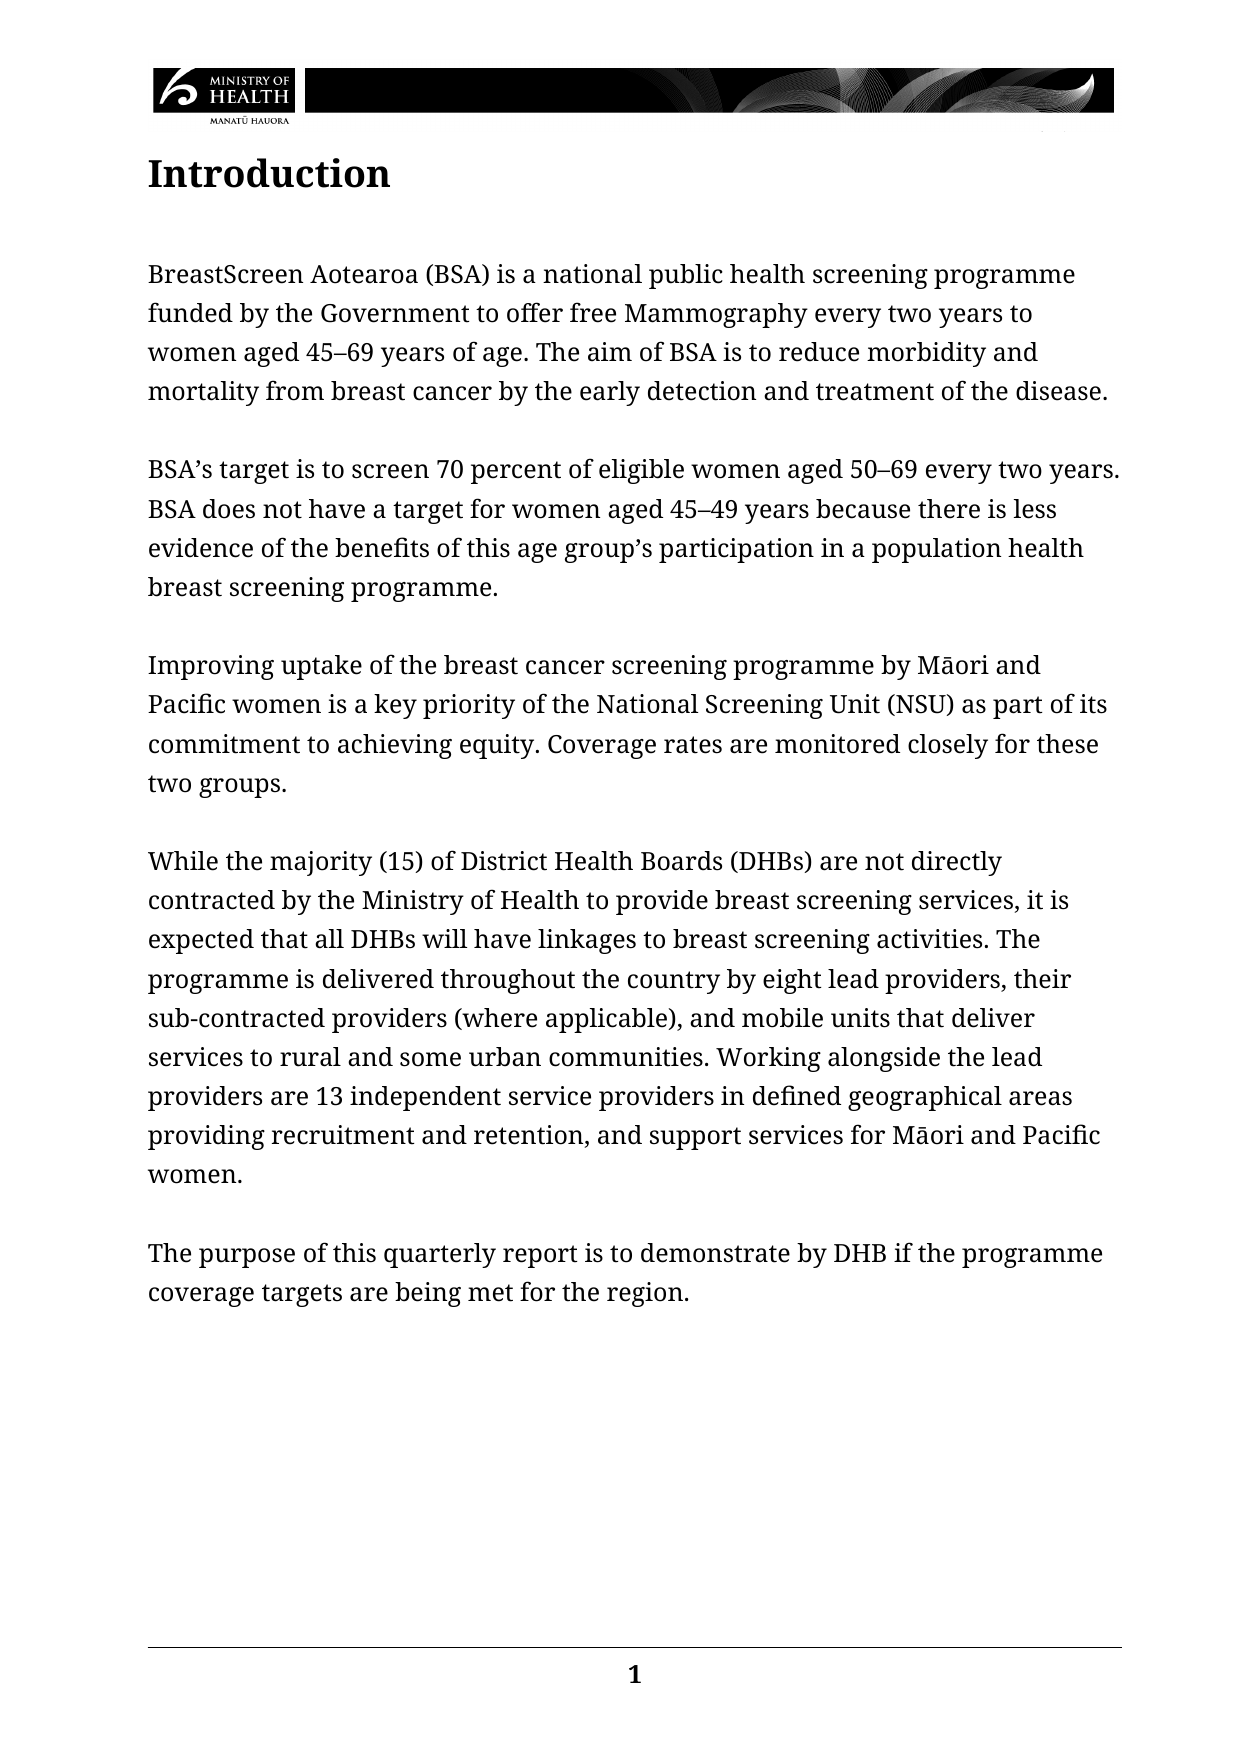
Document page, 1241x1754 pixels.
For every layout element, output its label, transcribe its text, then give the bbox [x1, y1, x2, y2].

picture [147, 59, 1123, 132]
text BSA’s target is to screen 70 percent of eligible women aged 50–69 every two years. BSA does not have a target for women aged 45–49 years because there is less evidence of the benefits of this age group’s participation in a population health breast screening programme. [148, 452, 1122, 604]
text Improving uptake of the breast cancer screening programme by Māori and Pacific women is a key priority of the National Screening Unit (NSU) as part of its commitment to achieving equity. Coverage rates are monitored closely for these two groups. [148, 648, 1122, 799]
text The purpose of this quarterly report is to demonstrate by DHB if the programme coverage targets are being met for the region. [148, 1236, 1122, 1309]
subtitle Introduction [148, 148, 1122, 199]
text While the majority (15) of District Health Boards (DHBs) are not directly contracted by the Ministry of Health to provide breast screening services, it is expected that all DHBs will have linkages to breast screening activities. The programme is delivered throughout the country by eight lead providers, their sub-contracted providers (where applicable), and mobile units that deliver services to rural and some urban communities. Working alongside the lead providers are 13 independent service providers in defined geographical areas providing recruitment and retention, and support services for Māori and Pacific women. [148, 844, 1122, 1191]
text BreastScreen Aotearoa (BSA) is a national public health screening programme funded by the Government to offer free Mammography every two years to women aged 45–69 years of age. The aim of BSA is to reduce morbidity and mortality from breast cancer by the early detection and treatment of the disease. [148, 256, 1122, 408]
